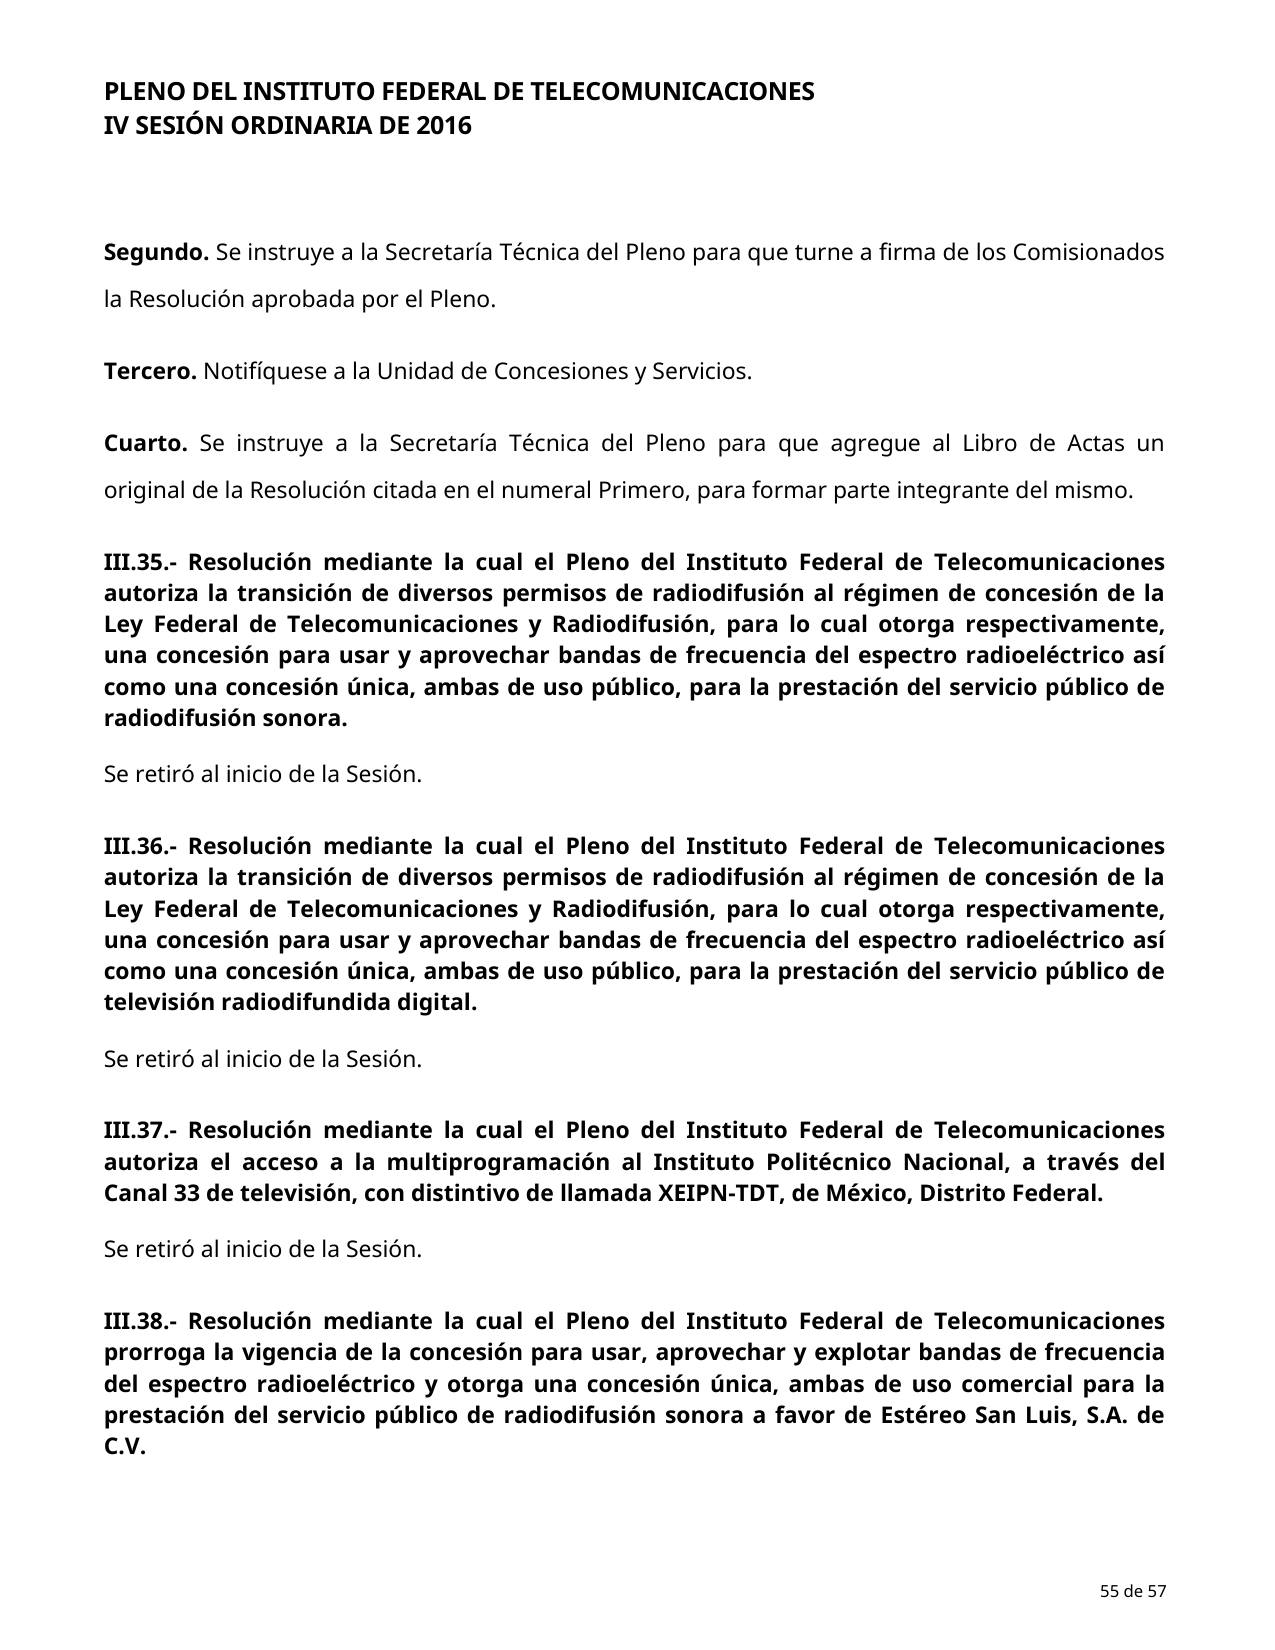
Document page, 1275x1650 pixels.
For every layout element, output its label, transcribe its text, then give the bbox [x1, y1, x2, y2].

text Se retiró al inicio de la Sesión. [103, 1233, 1166, 1264]
text Tercero. Notifíquese a la Unidad de Concesiones y Servicios. [103, 355, 1166, 386]
text Cuarto. Se instruye a la Secretaría Técnica del Pleno para que agregue al Libro de Actas un original de la Resolución citada en el numeral Primero, para formar parte integrante del mismo. [103, 427, 1166, 505]
text Se retiró al inicio de la Sesión. [103, 758, 1166, 789]
text Segundo. Se instruye a la Secretaría Técnica del Pleno para que turne a firma de los Comisionados la Resolución aprobada por el Pleno. [103, 236, 1166, 314]
text III.37.- Resolución mediante la cual el Pleno del Instituto Federal de Telecomunicaciones autoriza el acceso a la multiprogramación al Instituto Politécnico Nacional, a través del Canal 33 de televisión, con distintivo de llamada XEIPN-TDT, de México, Distrito Federal. [103, 1114, 1166, 1208]
text III.35.- Resolución mediante la cual el Pleno del Instituto Federal de Telecomunicaciones autoriza la transición de diversos permisos de radiodifusión al régimen de concesión de la Ley Federal de Telecomunicaciones y Radiodifusión, para lo cual otorga respectivamente, una concesión para usar y aprovechar bandas de frecuencia del espectro radioeléctrico así como una concesión única, ambas de uso público, para la prestación del servicio público de radiodifusión sonora. [103, 546, 1166, 733]
text Se retiró al inicio de la Sesión. [103, 1042, 1166, 1074]
text III.36.- Resolución mediante la cual el Pleno del Instituto Federal de Telecomunicaciones autoriza la transición de diversos permisos de radiodifusión al régimen de concesión de la Ley Federal de Telecomunicaciones y Radiodifusión, para lo cual otorga respectivamente, una concesión para usar y aprovechar bandas de frecuencia del espectro radioeléctrico así como una concesión única, ambas de uso público, para la prestación del servicio público de televisión radiodifundida digital. [103, 830, 1166, 1017]
text III.38.- Resolución mediante la cual el Pleno del Instituto Federal de Telecomunicaciones prorroga la vigencia de la concesión para usar, aprovechar y explotar bandas de frecuencia del espectro radioeléctrico y otorga una concesión única, ambas de uso comercial para la prestación del servicio público de radiodifusión sonora a favor de Estéreo San Luis, S.A. de C.V. [103, 1305, 1166, 1461]
